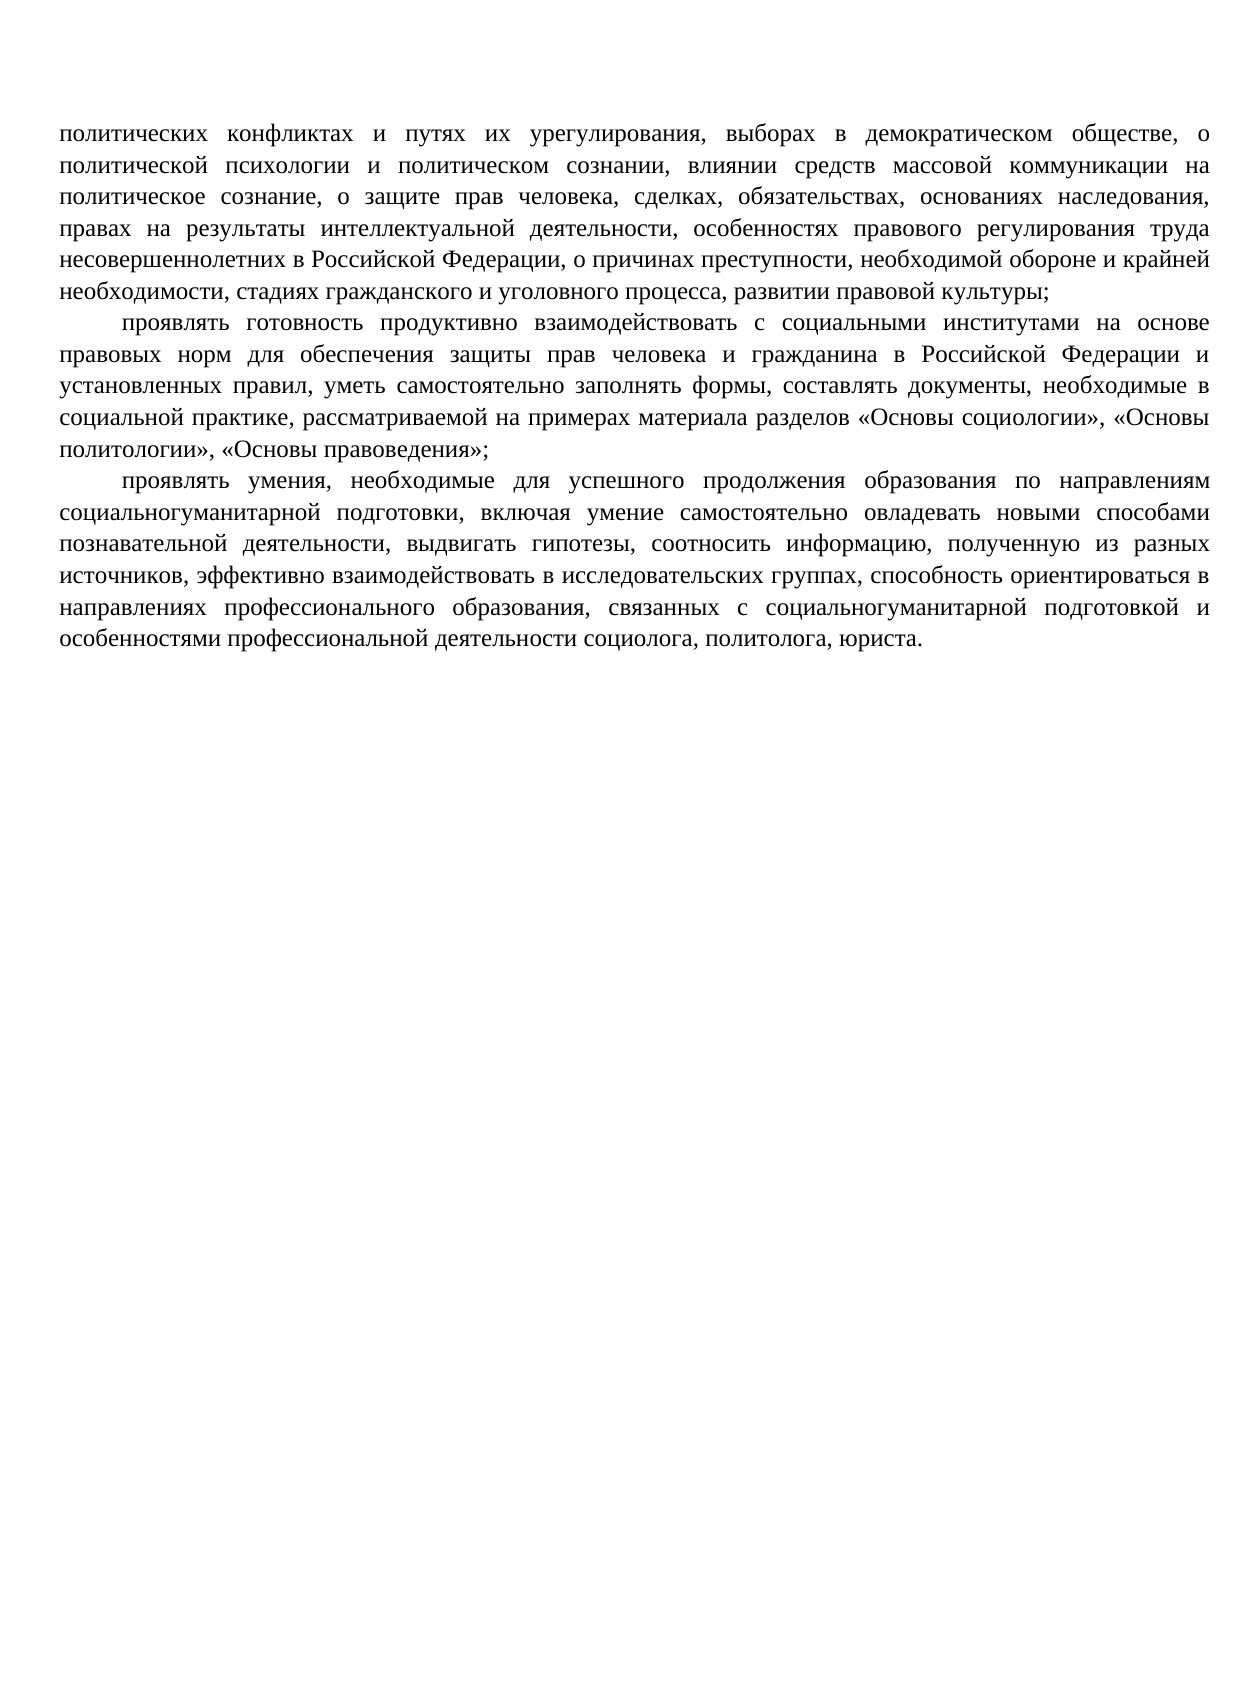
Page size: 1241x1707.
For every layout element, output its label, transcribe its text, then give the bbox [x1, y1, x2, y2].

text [59, 118, 1211, 305]
text проявлять готовность продуктивно взаимодействовать с социальными институтами на основе правовых норм для обеспечения защиты прав человека и гражданина в Российской Федерации и установленных правил, уметь самостоятельно заполнять формы, составлять документы, необходимые в социальной практике, рассматриваемой на примерах материала разделов «Основы социологии», «Основы политологии», «Основы правоведения»; [59, 307, 1211, 462]
text проявлять умения, необходимые для успешного продолжения образования по направлениям социальногуманитарной подготовки, включая умение самостоятельно овладевать новыми способами познавательной деятельности, выдвигать гипотезы, соотносить информацию, полученную из разных источников, эффективно взаимодействовать в исследовательских группах, способность ориентироваться в направлениях профессионального образования, связанных с социальногуманитарной подготовкой и особенностями профессиональной деятельности социолога, политолога, юриста. [59, 465, 1211, 652]
